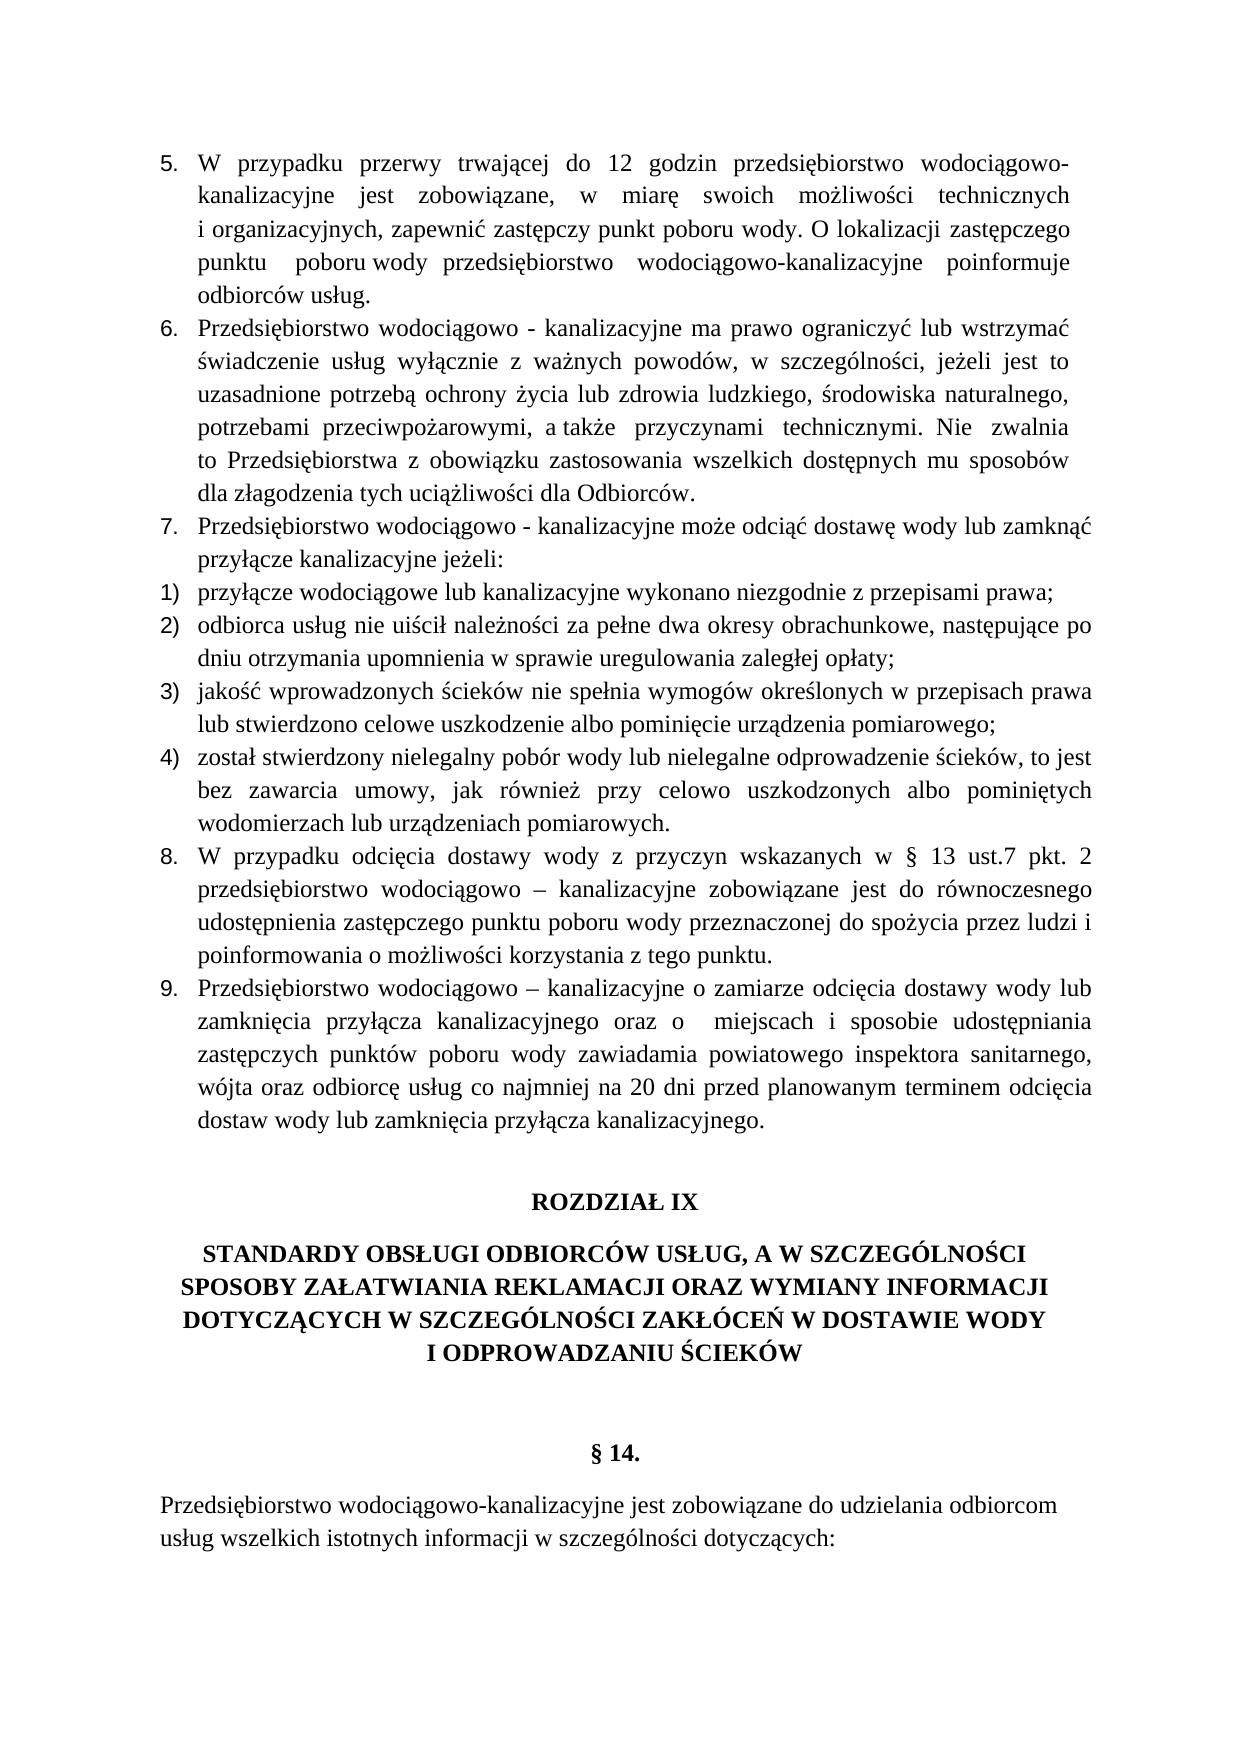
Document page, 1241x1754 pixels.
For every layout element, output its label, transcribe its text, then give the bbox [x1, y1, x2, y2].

list W przypadku odcięcia dostawy wody z przyczyn wskazanych w § 13 ust.7 pkt. 2 przedsiębiorstwo wodociągowo – kanalizacyjne zobowiązane jest do równoczesnego udostępnienia zastępczego punktu poboru wody przeznaczonej do spożycia przez ludzi i poinformowania o możliwości korzystania z tego punktu. [160, 841, 1093, 969]
list Przedsiębiorstwo wodociągowo – kanalizacyjne o zamiarze odcięcia dostawy wody lub zamknięcia przyłącza kanalizacyjnego oraz o miejscach i sposobie udostępniania zastępczych punktów poboru wody zawiadamia powiatowego inspektora sanitarnego, wójta oraz odbiorcę usług co najmniej na 20 dni przed planowanym terminem odcięcia dostaw wody lub zamknięcia przyłącza kanalizacyjnego. [160, 973, 1093, 1134]
list przyłącze wodociągowe lub kanalizacyjne wykonano niezgodnie z przepisami prawa; [160, 577, 1093, 606]
list W przypadku przerwy trwającej do 12 godzin przedsiębiorstwo wodociągowo- kanalizacyjne jest zobowiązane, w miarę swoich możliwości technicznych i organizacyjnych, zapewnić zastępczy punkt poboru wody. O lokalizacji zastępczego punktu poboru wody przedsiębiorstwo wodociągowo-kanalizacyjne poinformuje odbiorców usług. [160, 148, 1070, 308]
list jakość wprowadzonych ścieków nie spełnia wymogów określonych w przepisach prawa lub stwierdzono celowe uszkodzenie albo pominięcie urządzenia pomiarowego; [160, 676, 1093, 738]
list Przedsiębiorstwo wodociągowo - kanalizacyjne może odciąć dostawę wody lub zamknąć przyłącze kanalizacyjne jeżeli: [160, 511, 1093, 573]
list odbiorca usług nie uiścił należności za pełne dwa okresy obrachunkowe, następujące po dniu otrzymania upomnienia w sprawie uregulowania zaległej opłaty; [160, 610, 1093, 672]
text ROZDZIAŁ IX [207, 1187, 1023, 1216]
list został stwierdzony nielegalny pobór wody lub nielegalne odprowadzenie ścieków, to jest bez zawarcia umowy, jak również przy celowo uszkodzonych albo pominiętych wodomierzach lub urządzeniach pomiarowych. [160, 742, 1093, 837]
list Przedsiębiorstwo wodociągowo - kanalizacyjne ma prawo ograniczyć lub wstrzymać świadczenie usług wyłącznie z ważnych powodów, w szczególności, jeżeli jest to uzasadnione potrzebą ochrony życia lub zdrowia ludzkiego, środowiska naturalnego, potrzebami przeciwpożarowymi, a także przyczynami technicznymi. Nie zwalnia to Przedsiębiorstwa z obowiązku zastosowania wszelkich dostępnych mu sposobów dla złagodzenia tych uciążliwości dla Odbiorców. [160, 313, 1070, 507]
text § 14. [207, 1438, 1023, 1466]
text Przedsiębiorstwo wodociągowo-kanalizacyjne jest zobowiązane do udzielania odbiorcom usług wszelkich istotnych informacji w szczególności dotyczących: [160, 1490, 1058, 1551]
text STANDARDY OBSŁUGI ODBIORCÓW USŁUG, A W SZCZEGÓLNOŚCI SPOSOBY ZAŁATWIANIA REKLAMACJI ORAZ WYMIANY INFORMACJI DOTYCZĄCYCH W SZCZEGÓLNOŚCI ZAKŁÓCEŃ W DOSTAWIE WODY I ODPROWADZANIU ŚCIEKÓW [159, 1239, 1071, 1367]
